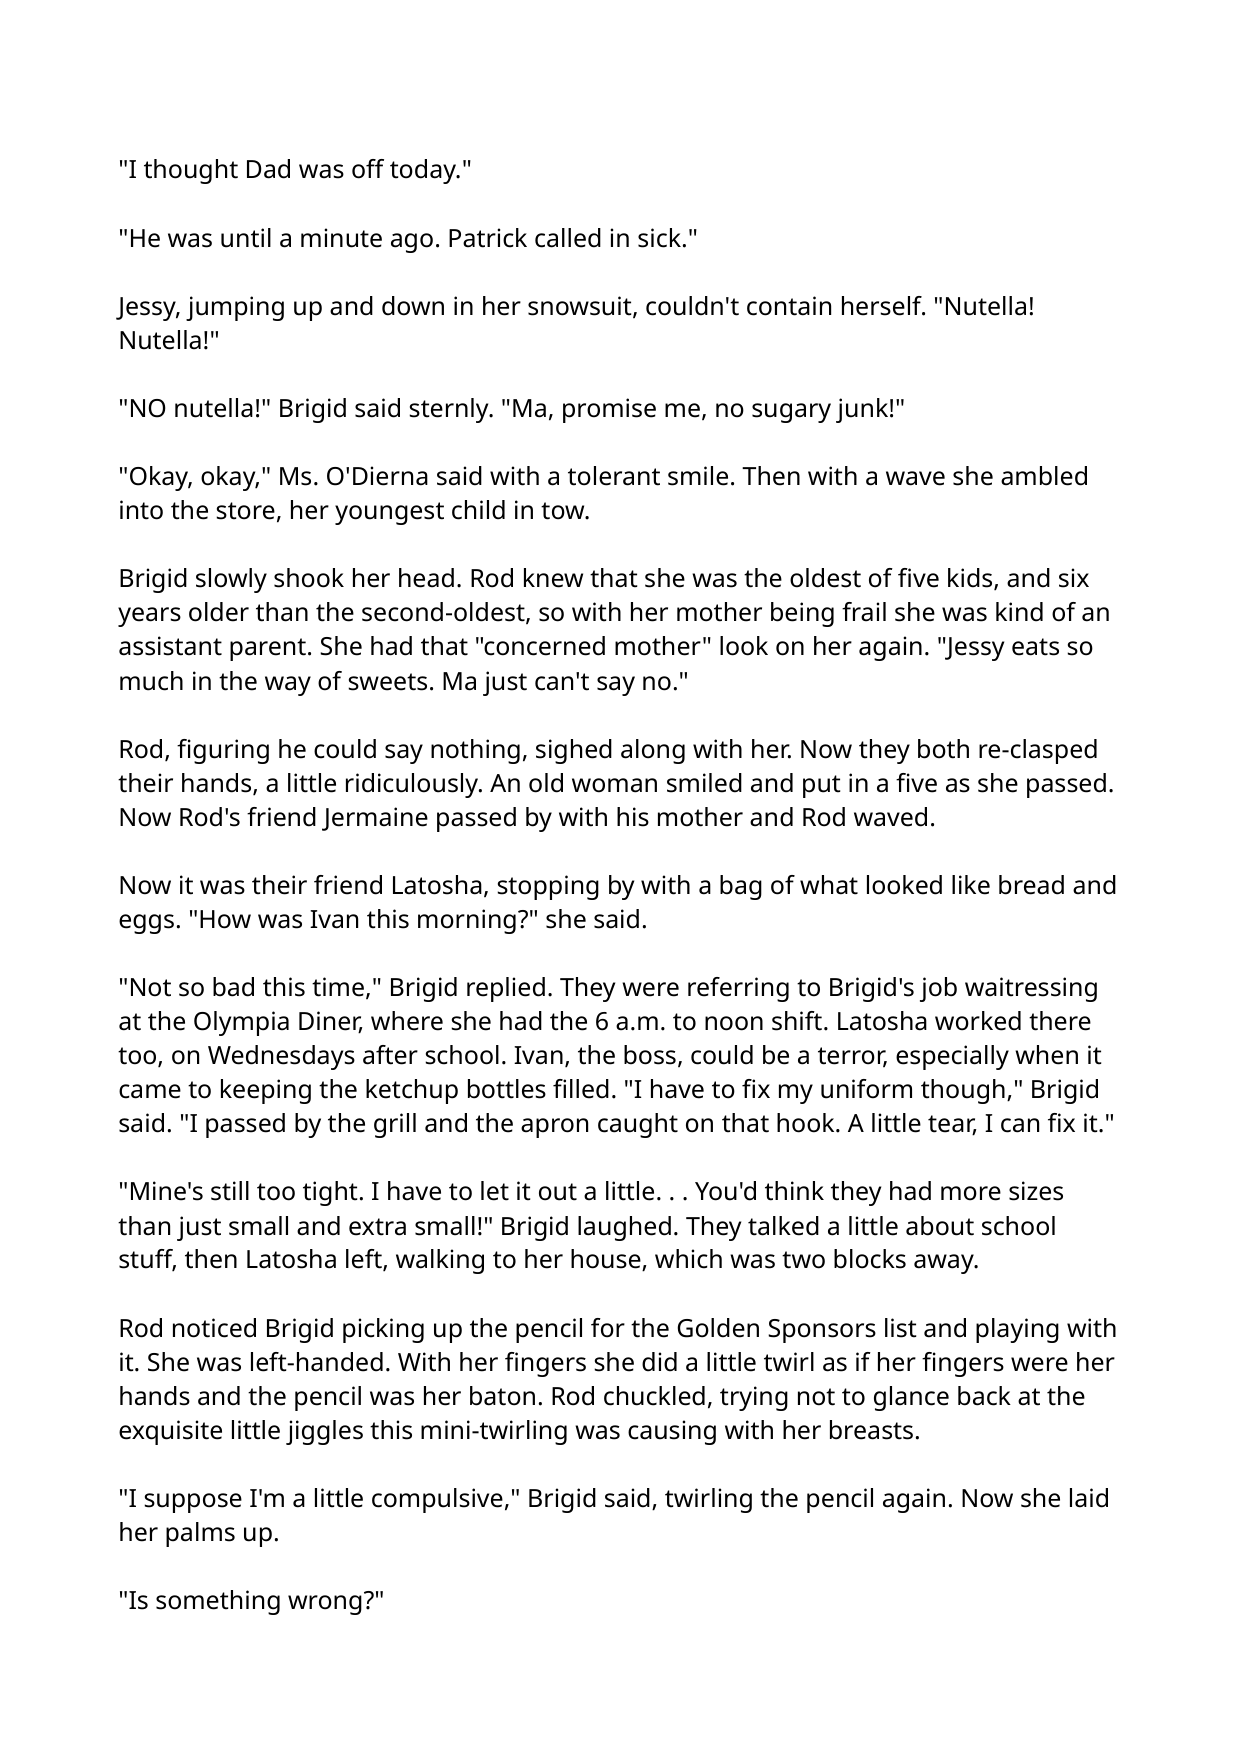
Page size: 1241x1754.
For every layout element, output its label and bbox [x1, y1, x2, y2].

text [118, 118, 1122, 1617]
